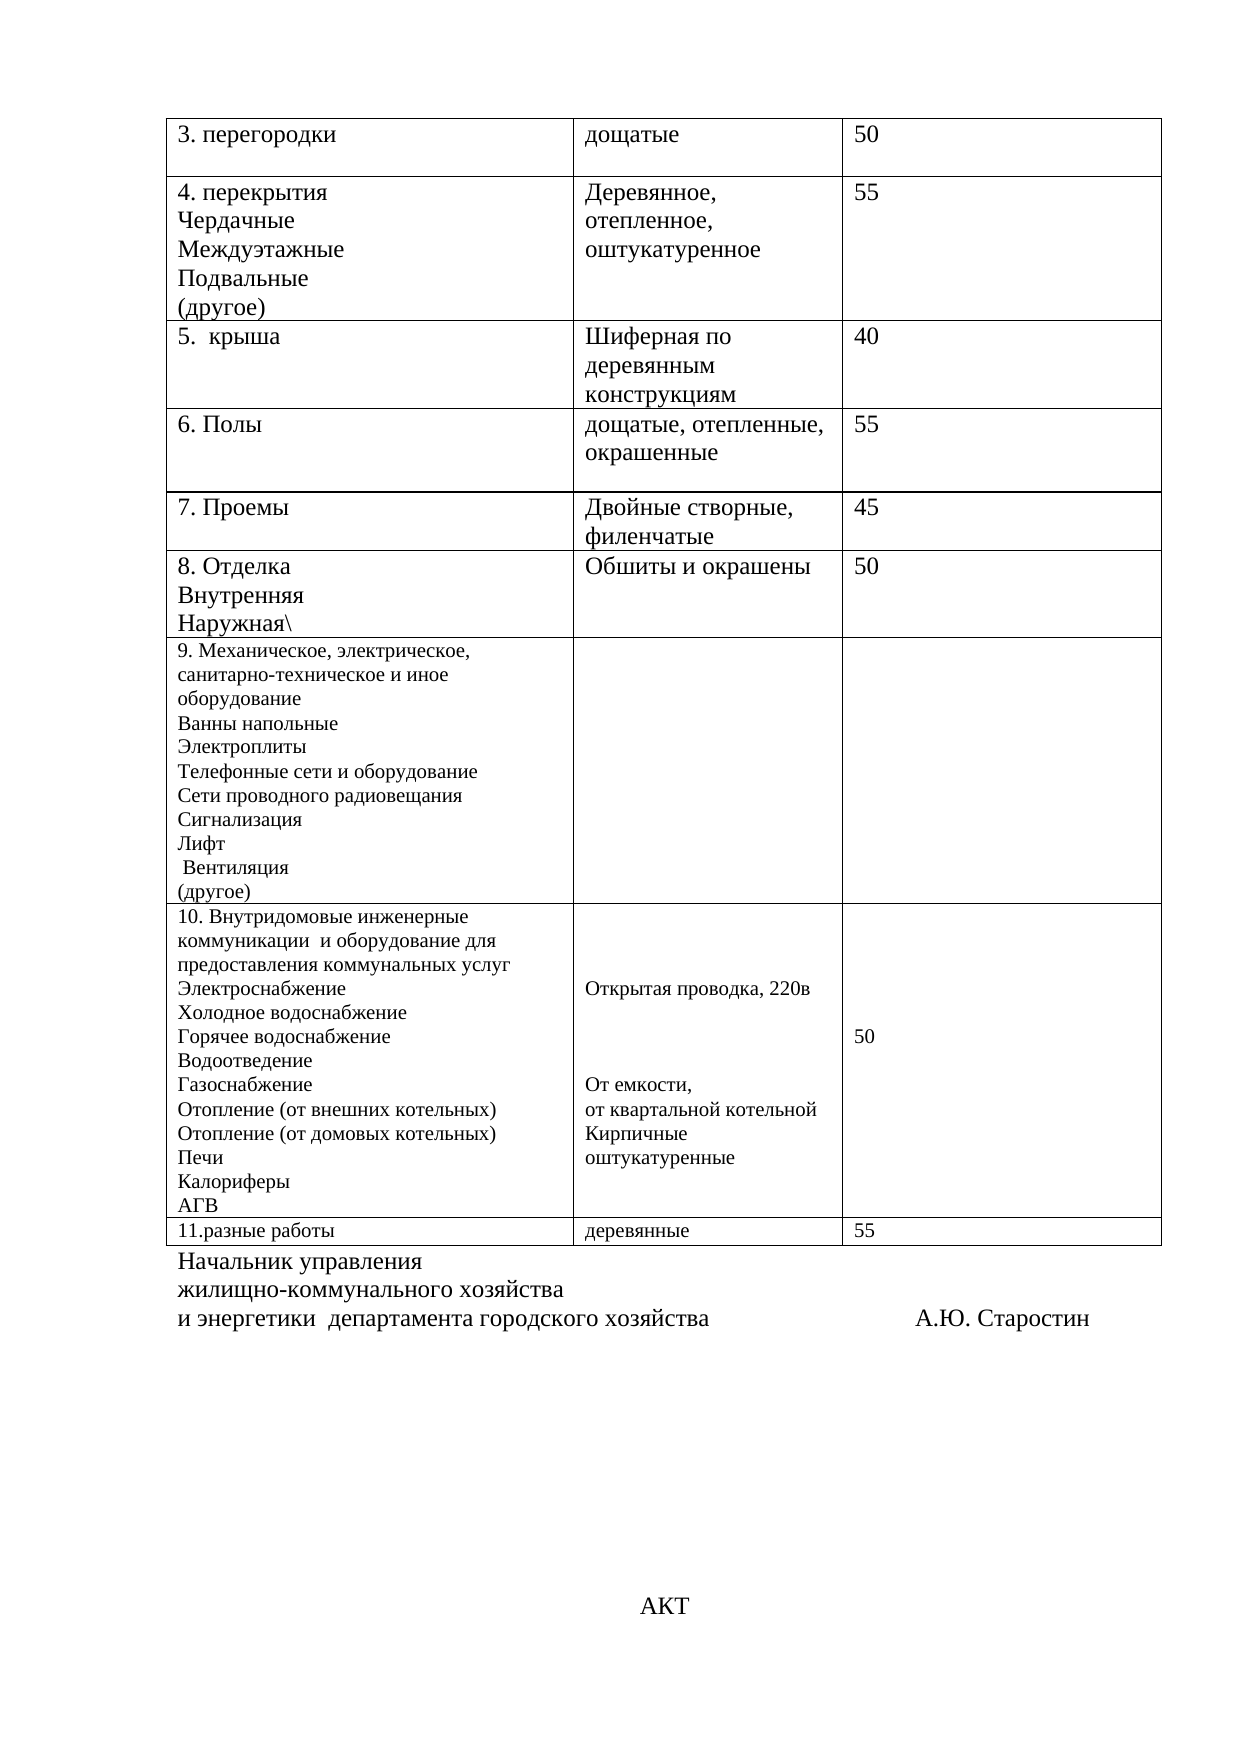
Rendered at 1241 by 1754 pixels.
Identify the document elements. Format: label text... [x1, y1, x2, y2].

table_cell 4. перекрытия Чердачные Междуэтажные Подвальные (другое) [167, 177, 573, 320]
text Начальник управления [177, 1246, 1152, 1274]
table_cell 11.разные работы [167, 1218, 573, 1245]
table_cell Открытая проводка, 220в От емкости, от квартальной котельной Кирпичные оштукатуренные [574, 904, 842, 1217]
table_cell [843, 638, 1161, 903]
table_cell 50 [843, 551, 1161, 637]
table_cell 10. Внутридомовые инженерные коммуникации и оборудование для предоставления коммунальных услуг Электроснабжение Холодное водоснабжение Горячее водоснабжение Водоотведение Газоснабжение Отопление (от внешних котельных) Отопление (от домовых котельных) Печи Калориферы АГВ [167, 904, 573, 1217]
table_cell Шиферная по деревянным конструкциям [574, 321, 842, 408]
table_cell дощатые, отепленные, окрашенные [574, 409, 842, 491]
table_cell 50 [843, 119, 1161, 176]
table_cell 6. Полы [167, 409, 573, 491]
table_cell 50 [843, 904, 1161, 1217]
table_cell 55 [843, 1218, 1161, 1245]
table_cell Обшиты и окрашены [574, 551, 842, 637]
table_cell дощатые [574, 119, 842, 176]
table_cell 40 [843, 321, 1161, 408]
table_cell 3. перегородки [167, 119, 573, 176]
table_cell Деревянное, отепленное, оштукатуренное [574, 177, 842, 320]
text жилищно-коммунального хозяйства [177, 1274, 1152, 1303]
table_cell 7. Проемы [167, 493, 573, 550]
table_cell 55 [843, 409, 1161, 491]
table_cell 45 [843, 493, 1161, 550]
text АКТ [177, 1591, 1152, 1619]
table_cell [574, 638, 842, 903]
table_cell 55 [843, 177, 1161, 320]
table_cell 5. крыша [167, 321, 573, 408]
table_cell 8. Отделка Внутренняя Наружная\ [167, 551, 573, 637]
table_cell Двойные створные, филенчатые [574, 493, 842, 550]
table_cell 9. Механическое, электрическое, санитарно-техническое и иное оборудование Ванны напольные Электроплиты Телефонные сети и оборудование Сети проводного радиовещания Сигнализация Лифт Вентиляция (другое) [167, 638, 573, 903]
table_cell деревянные [574, 1218, 842, 1245]
text и энергетики департамента городского хозяйства А.Ю. Старостин [177, 1303, 1152, 1332]
